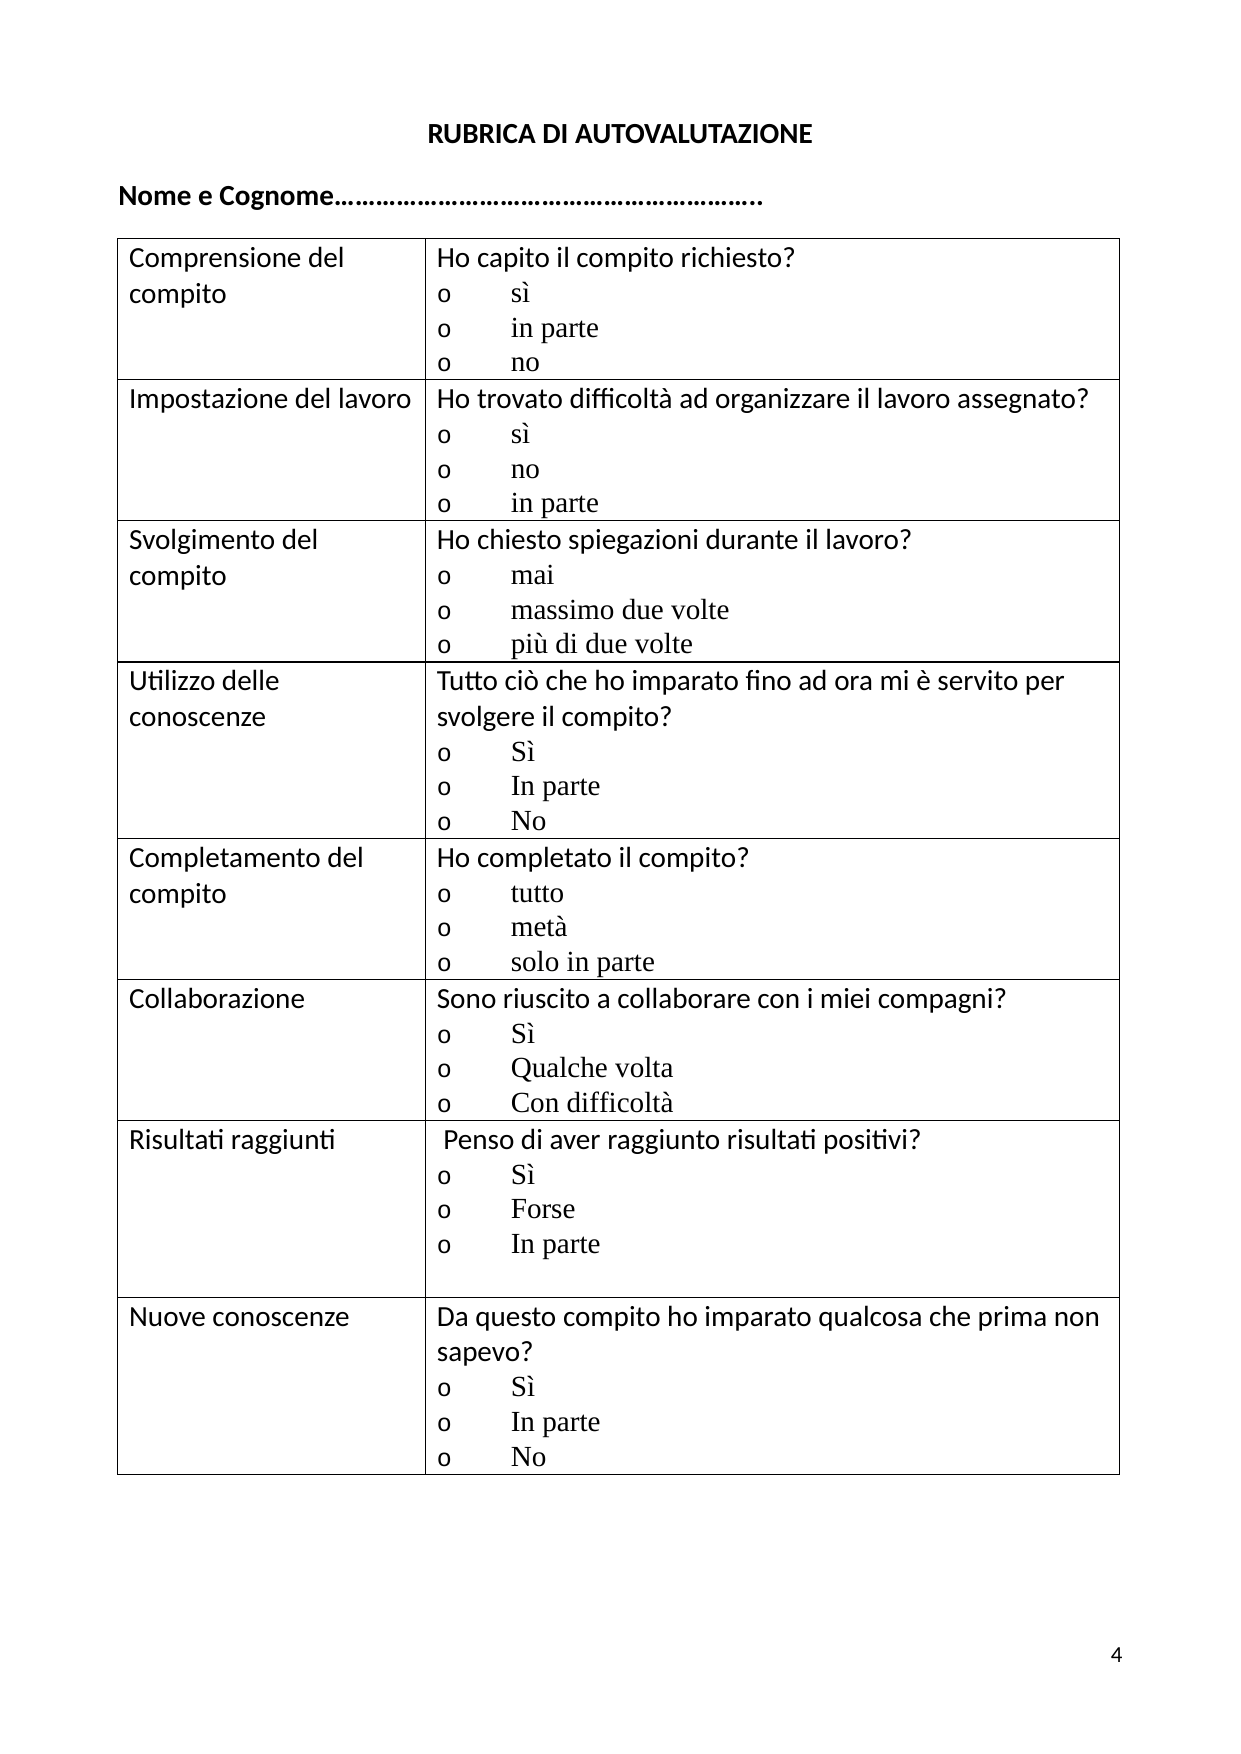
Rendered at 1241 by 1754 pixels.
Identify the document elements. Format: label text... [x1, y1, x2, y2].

table_cell Da questo compito ho imparato qualcosa che prima non sapevo? Sì In parte No [426, 1298, 1119, 1473]
text Nome e Cognome…………………………………………………….. [118, 177, 1122, 212]
table_cell Ho completato il compito? tutto metà solo in parte [426, 839, 1119, 979]
table_cell Ho trovato difficoltà ad organizzare il lavoro assegnato? sì no in parte [426, 380, 1119, 520]
table_cell Impostazione del lavoro [118, 380, 425, 520]
table_cell Collaborazione [118, 980, 425, 1120]
table_cell Tutto ciò che ho imparato fino ad ora mi è servito per svolgere il compito? Sì In parte No [426, 663, 1119, 838]
table_cell Nuove conoscenze [118, 1298, 425, 1473]
table_cell Penso di aver raggiunto risultati positivi? Sì Forse In parte [426, 1121, 1119, 1297]
table_cell Utilizzo delle conoscenze [118, 663, 425, 838]
table_cell Completamento del compito [118, 839, 425, 979]
table_header Comprensione del compito [118, 239, 425, 379]
table_cell Svolgimento del compito [118, 521, 425, 661]
table_cell Ho chiesto spiegazioni durante il lavoro? mai massimo due volte più di due volte [426, 521, 1119, 661]
table_cell Sono riuscito a collaborare con i miei compagni? Sì Qualche volta Con difficoltà [426, 980, 1119, 1120]
text RUBRICA DI AUTOVALUTAZIONE [118, 115, 1122, 150]
table_header Ho capito il compito richiesto? sì in parte no [426, 239, 1119, 379]
table_cell Risultati raggiunti [118, 1121, 425, 1297]
